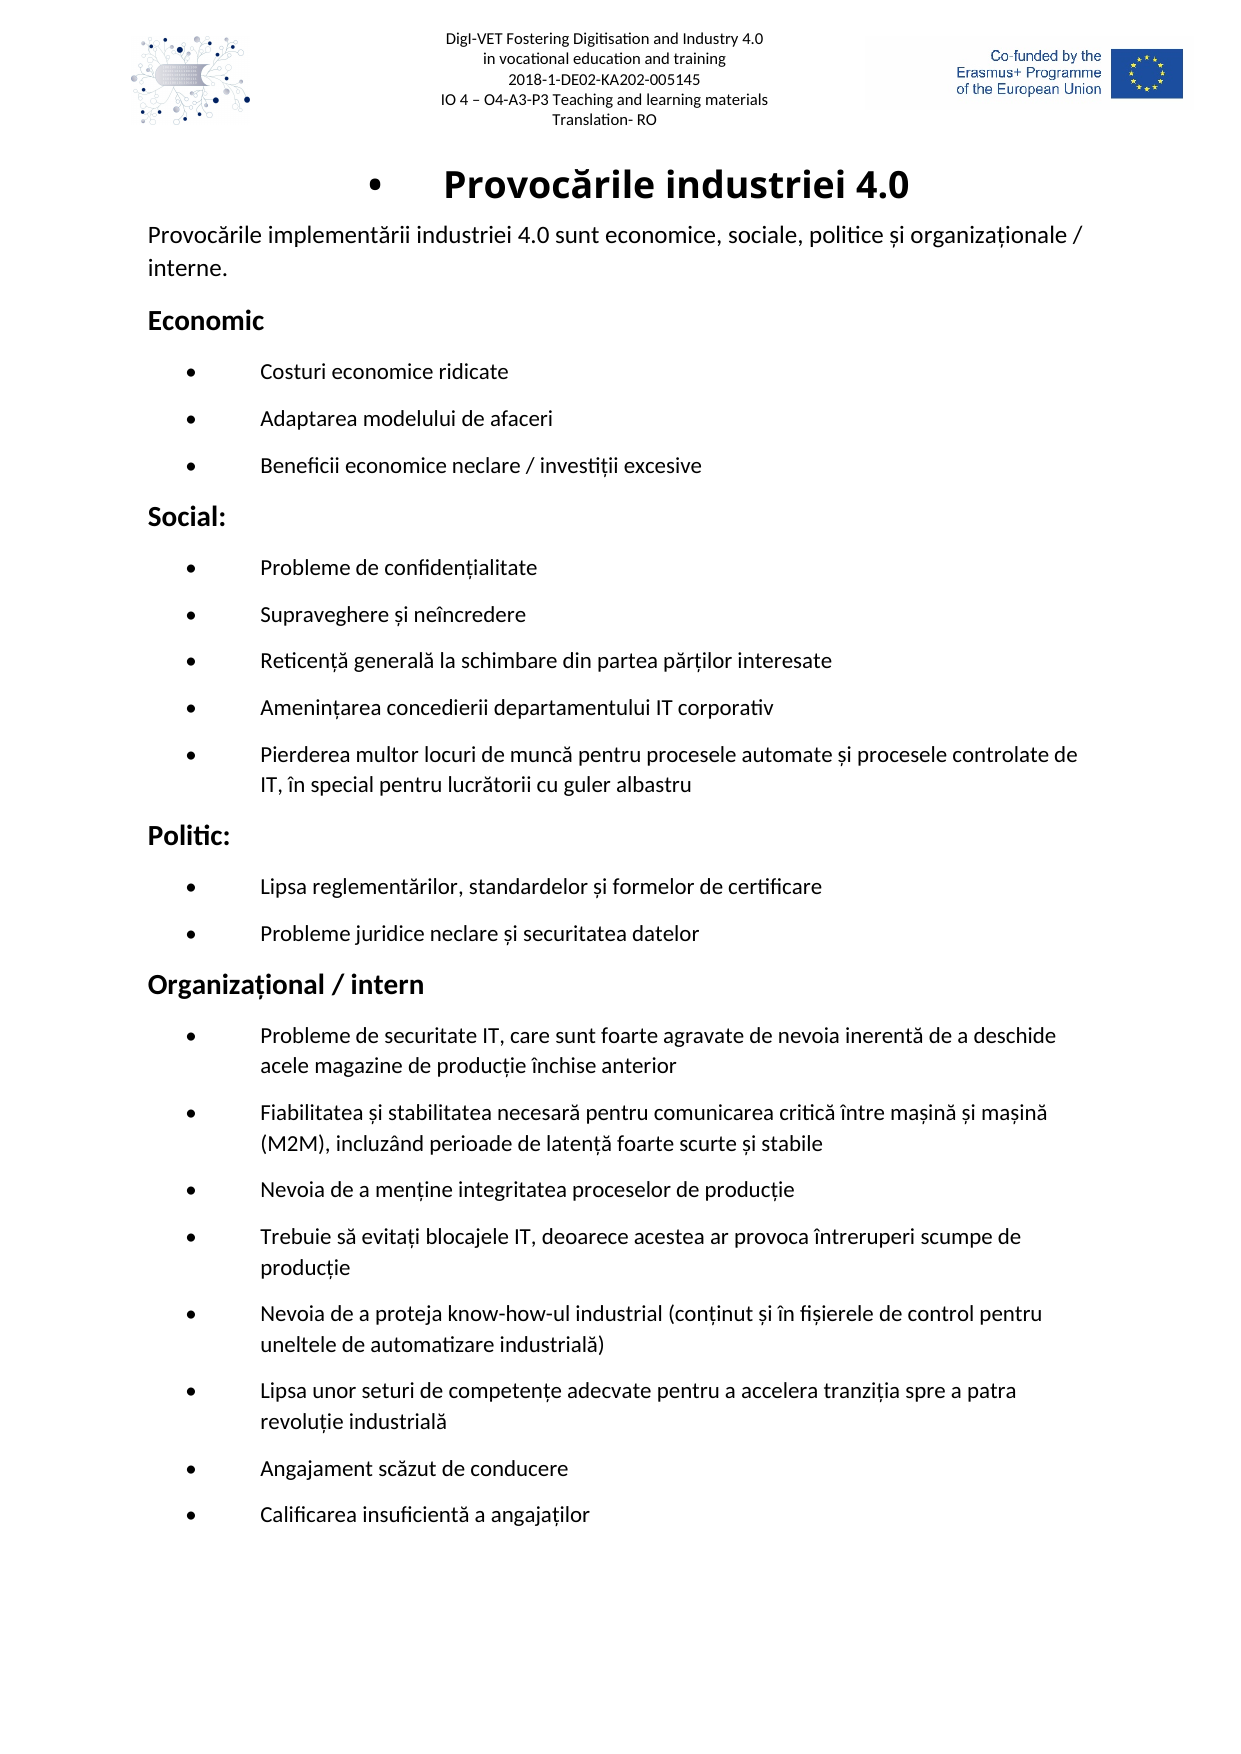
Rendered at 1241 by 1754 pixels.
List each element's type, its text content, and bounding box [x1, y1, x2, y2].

list Probleme de confidențialitate [185, 553, 1093, 581]
list Costuri economice ridicate [185, 357, 1093, 385]
text Politic: [148, 817, 1093, 853]
text Provocările implementării industriei 4.0 sunt economice, sociale, politice și organizaționale / interne. [148, 219, 1093, 283]
list Angajament scăzut de conducere [185, 1454, 1093, 1482]
list Fiabilitatea și stabilitatea necesară pentru comunicarea critică între mașină și mașină (M2M), incluzând perioade de latență foarte scurte și stabile [185, 1098, 1093, 1157]
text Social: [148, 498, 1093, 533]
text Economic [148, 302, 1093, 338]
text Organizațional / intern [148, 966, 1093, 1002]
list Nevoia de a proteja know-how-ul industrial (conținut și în fișierele de control pentru uneltele de automatizare industrială) [185, 1299, 1093, 1358]
list Amenințarea concedierii departamentului IT corporativ [185, 693, 1093, 721]
list Calificarea insuficientă a angajaților [185, 1501, 1093, 1528]
picture [131, 36, 250, 125]
list Pierderea multor locuri de muncă pentru procesele automate și procesele controlate de IT, în special pentru lucrătorii cu guler albastru [185, 740, 1093, 798]
list Lipsa unor seturi de competențe adecvate pentru a accelera tranziția spre a patra revoluție industrială [185, 1377, 1093, 1435]
list Reticență generală la schimbare din partea părților interesate [185, 647, 1093, 674]
list Adaptarea modelului de afaceri [185, 404, 1093, 432]
list Beneficii economice neclare / investiții excesive [185, 451, 1093, 479]
picture [865, 36, 1194, 110]
list Provocările industriei 4.0 [185, 158, 1093, 209]
list Probleme de securitate IT, care sunt foarte agravate de nevoia inerentă de a deschide acele magazine de producție închise anterior [185, 1021, 1093, 1079]
list Lipsa reglementărilor, standardelor și formelor de certificare [185, 872, 1093, 901]
list Supraveghere și neîncredere [185, 600, 1093, 628]
list Probleme juridice neclare și securitatea datelor [185, 919, 1093, 947]
list Nevoia de a menține integritatea proceselor de producție [185, 1176, 1093, 1203]
list Trebuie să evitați blocajele IT, deoarece acestea ar provoca întreruperi scumpe de producție [185, 1222, 1093, 1281]
